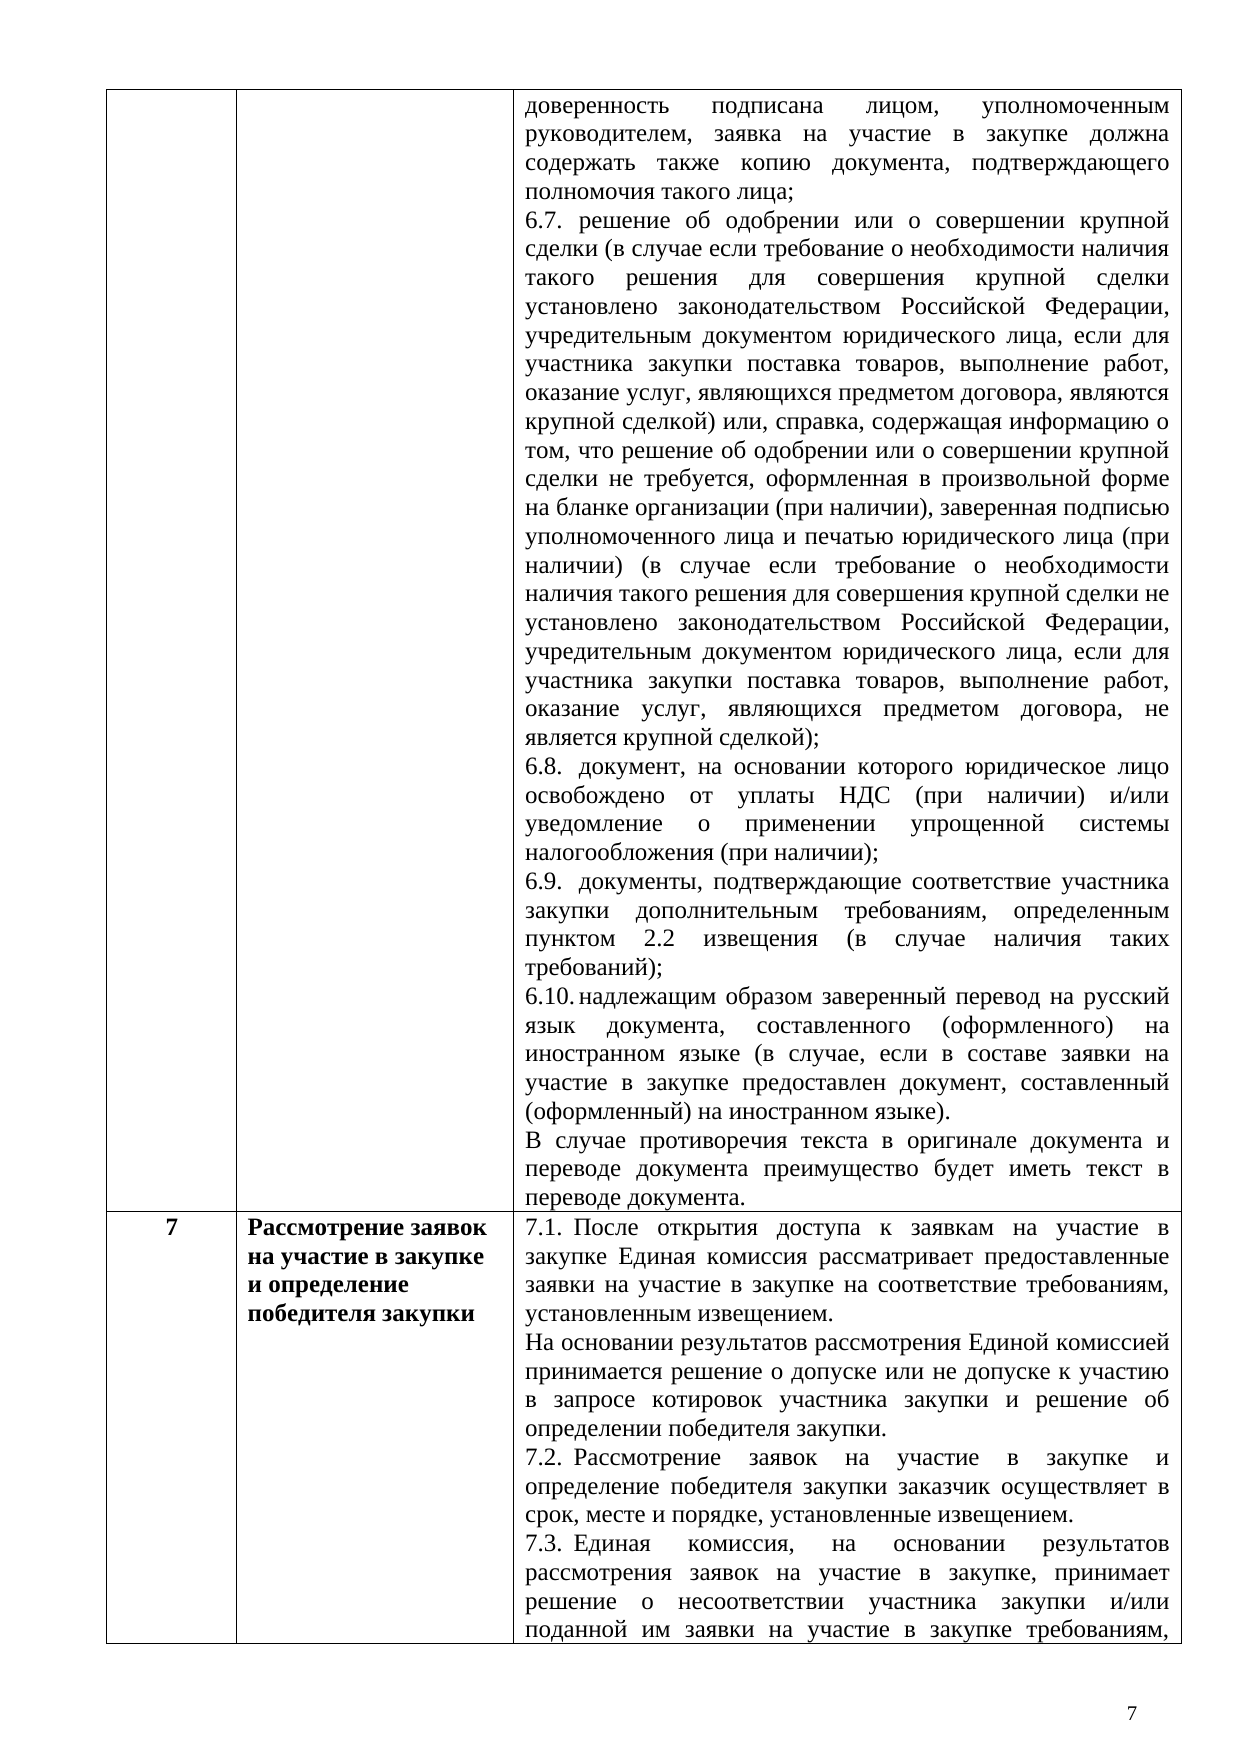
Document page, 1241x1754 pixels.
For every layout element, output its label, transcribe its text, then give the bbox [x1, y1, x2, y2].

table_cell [514, 90, 1181, 1211]
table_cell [237, 1212, 513, 1643]
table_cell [514, 1212, 1181, 1643]
table_cell 6 [107, 90, 236, 1211]
table_cell 7 [107, 1212, 236, 1643]
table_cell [237, 90, 513, 1211]
